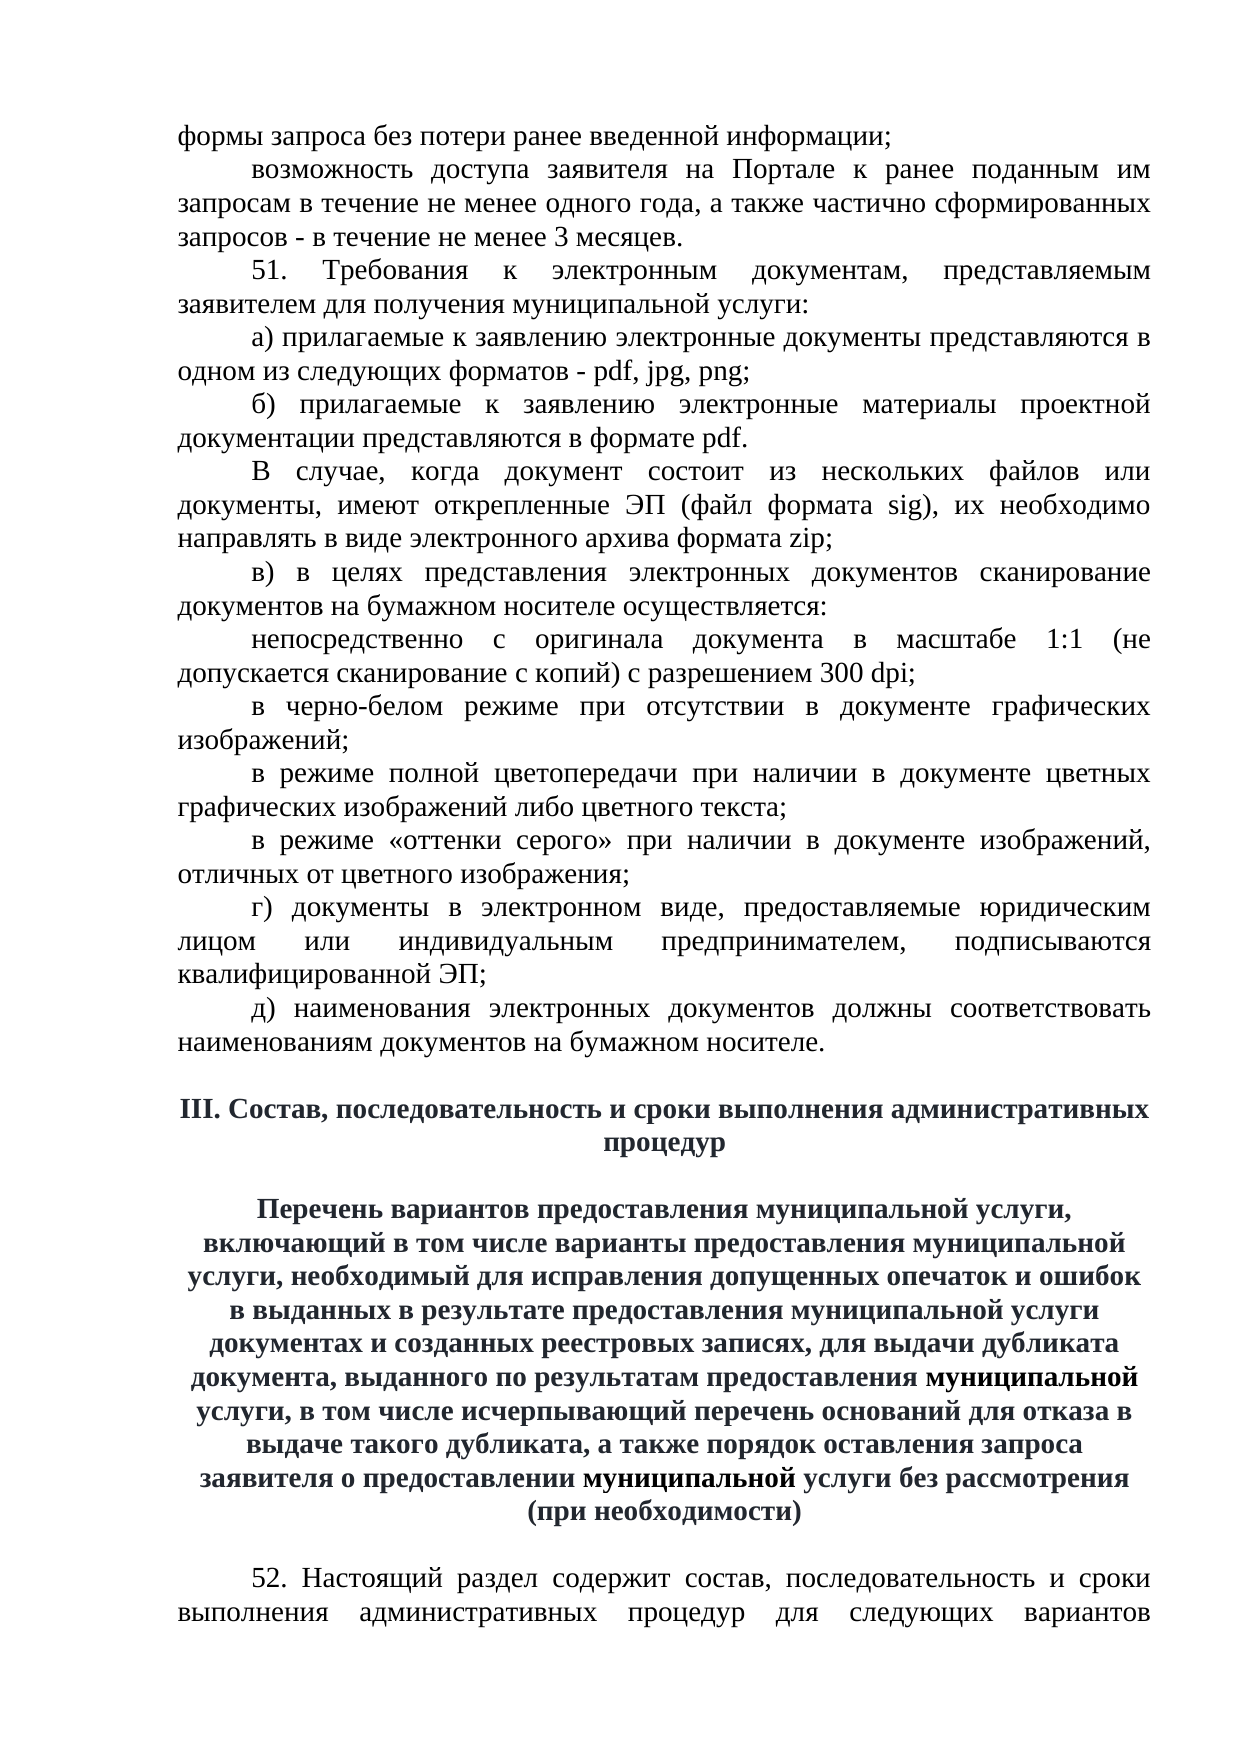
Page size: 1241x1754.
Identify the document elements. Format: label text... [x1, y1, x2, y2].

text в черно-белом режиме при отсутствии в документе графических изображений; [177, 688, 1152, 755]
text непосредственно с оригинала документа в масштабе 1:1 (не допускается сканирование с копий) с разрешением 300 dpi; [177, 621, 1152, 688]
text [177, 118, 1152, 152]
text б) прилагаемые к заявлению электронные материалы проектной документации представляются в формате pdf. [177, 386, 1152, 453]
text д) наименования электронных документов должны соответствовать наименованиям документов на бумажном носителе. [177, 990, 1152, 1057]
text III. Состав, последовательность и сроки выполнения административных процедур [726, 1091, 1152, 1158]
text В случае, когда документ состоит из нескольких файлов или документы, имеют открепленные ЭП (файл формата sig), их необходимо направлять в виде электронного архива формата zip; [177, 453, 1152, 554]
text в режиме полной цветопередачи при наличии в документе цветных графических изображений либо цветного текста; [177, 755, 1152, 822]
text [177, 1560, 1152, 1627]
text 51. Требования к электронным документам, представляемым заявителем для получения муниципальной услуги: [177, 252, 1152, 319]
text а) прилагаемые к заявлению электронные документы представляются в одном из следующих форматов - pdf, jpg, png; [177, 319, 1152, 386]
text возможность доступа заявителя на Портале к ранее поданным им запросам в течение не менее одного года, а также частично сформированных запросов - в течение не менее 3 месяцев. [177, 152, 1152, 252]
text г) документы в электронном виде, предоставляемые юридическим лицом или индивидуальным предпринимателем, подписываются квалифицированной ЭП; [177, 889, 1152, 990]
text Перечень вариантов предоставления муниципальной услуги, включающий в том числе варианты предоставления муниципальной услуги, необходимый для исправления допущенных опечаток и ошибок в выданных в результате предоставления муниципальной услуги документах и созданных реестровых записях, для выдачи дубликата документа, выданного по результатам предоставления муниципальной услуги, в том числе исчерпывающий перечень оснований для отказа в выдаче такого дубликата, а также порядок оставления запроса заявителя о предоставлении муниципальной услуги без рассмотрения (при необходимости) [177, 1191, 1152, 1527]
text в) в целях представления электронных документов сканирование документов на бумажном носителе осуществляется: [177, 554, 1152, 621]
text III. Состав, последовательность и сроки выполнения административных процедур [177, 1091, 603, 1158]
text в режиме «оттенки серого» при наличии в документе изображений, отличных от цветного изображения; [177, 822, 1152, 889]
